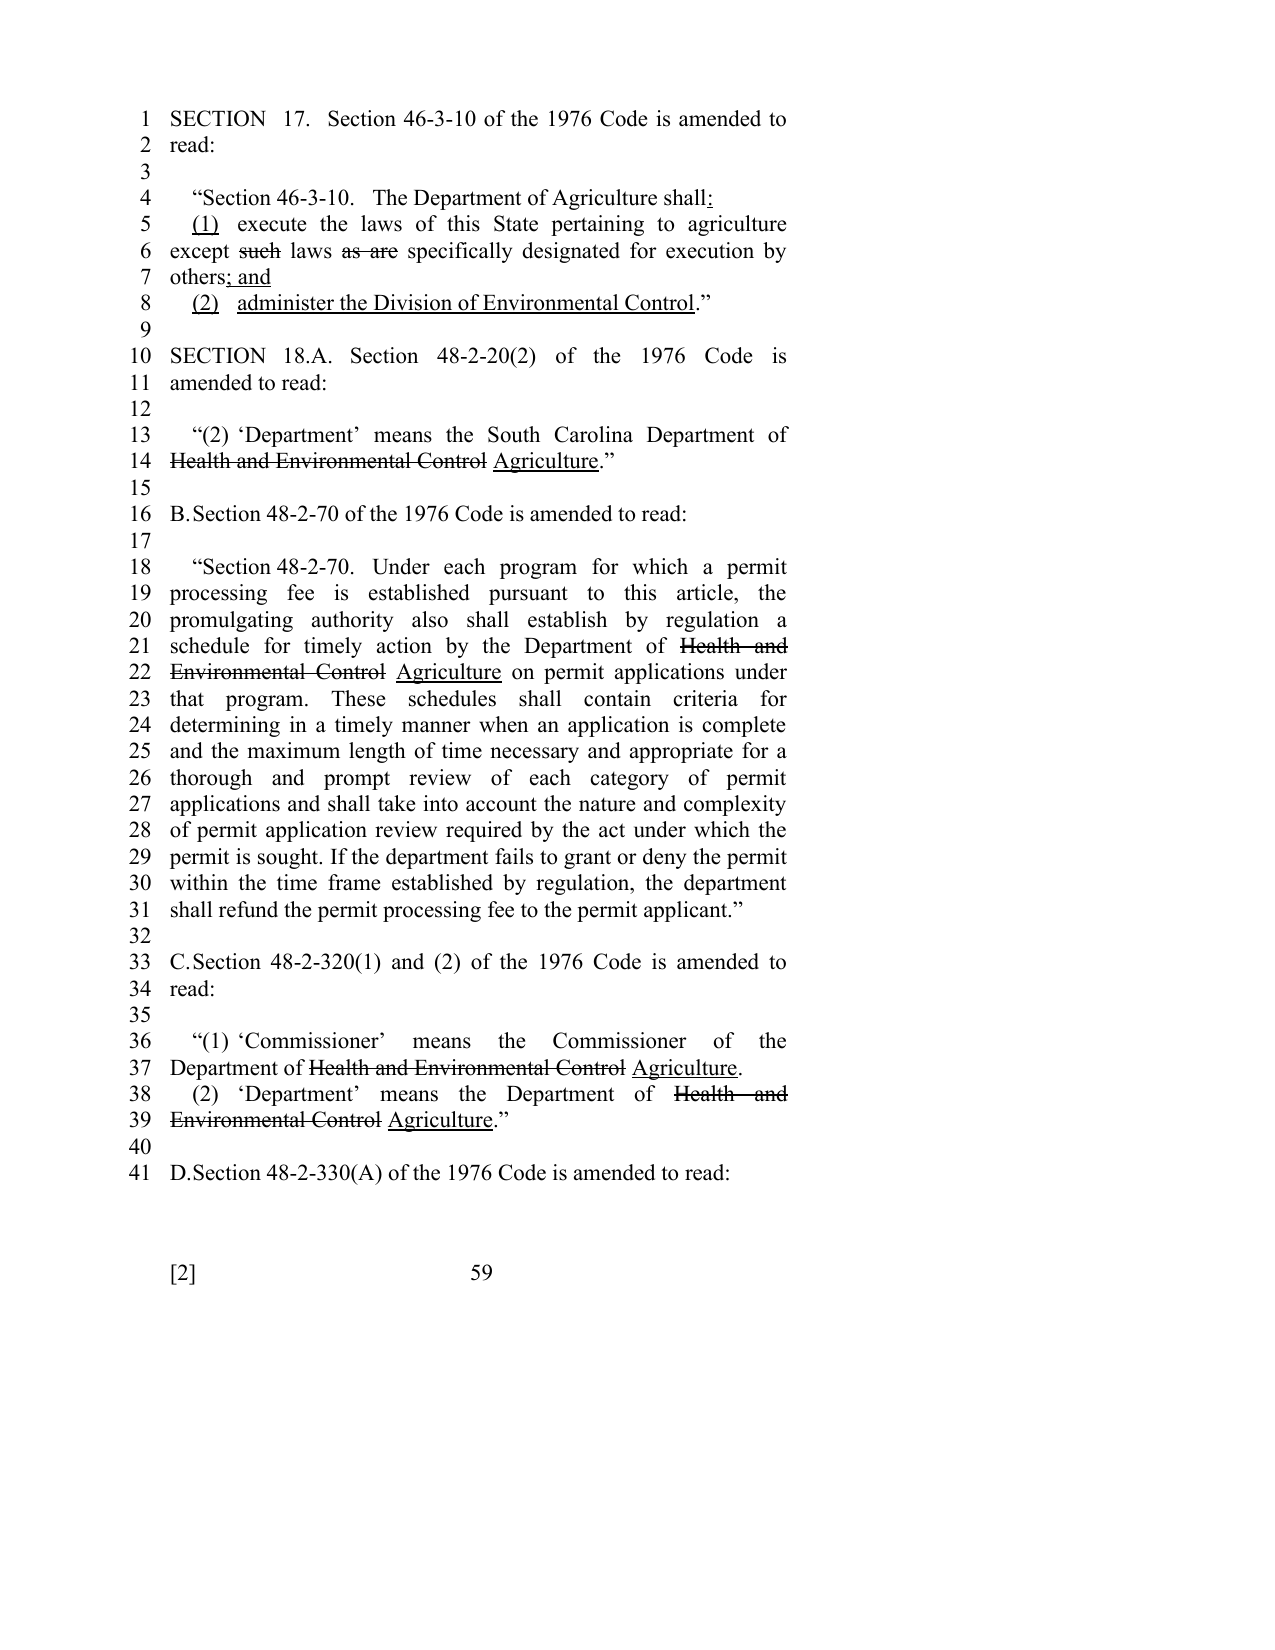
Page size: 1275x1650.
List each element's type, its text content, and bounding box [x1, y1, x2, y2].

text SECTION 18.A. Section 48-2-20(2) of the 1976 Code is amended to read: [169, 342, 787, 395]
text B. Section 48-2-70 of the 1976 Code is amended to read: [169, 500, 787, 527]
text “(1) ‘Commissioner’ means the Commissioner of the Department of Health and Environmental Control Agriculture. [169, 1027, 787, 1080]
text C. Section 48-2-320(1) and (2) of the 1976 Code is amended to read: [169, 948, 787, 1001]
text D. Section 48-2-330(A) of the 1976 Code is amended to read: [169, 1159, 787, 1186]
text (2) administer the Division of Environmental Control.” [169, 289, 787, 316]
text “Section 46-3-10. The Department of Agriculture shall: [169, 184, 787, 210]
text “Section 48-2-70. Under each program for which a permit processing fee is established pursuant to this article, the promulgating authority also shall establish by regulation a schedule for timely action by the Department of Health and Environmental Control Agriculture on permit applications under that program. These schedules shall contain criteria for determining in a timely manner when an application is complete and the maximum length of time necessary and appropriate for a thorough and prompt review of each category of permit applications and shall take into account the nature and complexity of permit application review required by the act under which the permit is sought. If the department fails to grant or deny the permit within the time frame established by regulation, the department shall refund the permit processing fee to the permit applicant.” [169, 553, 787, 922]
text “(2) ‘Department’ means the South Carolina Department of Health and Environmental Control Agriculture.” [169, 421, 787, 474]
text SECTION 17. Section 46-3-10 of the 1976 Code is amended to read: [169, 105, 787, 158]
text (2) ‘Department’ means the Department of Health and Environmental Control Agriculture.” [169, 1080, 787, 1133]
text (1) execute the laws of this State pertaining to agriculture except such laws as are specifically designated for execution by others; and [169, 210, 787, 289]
